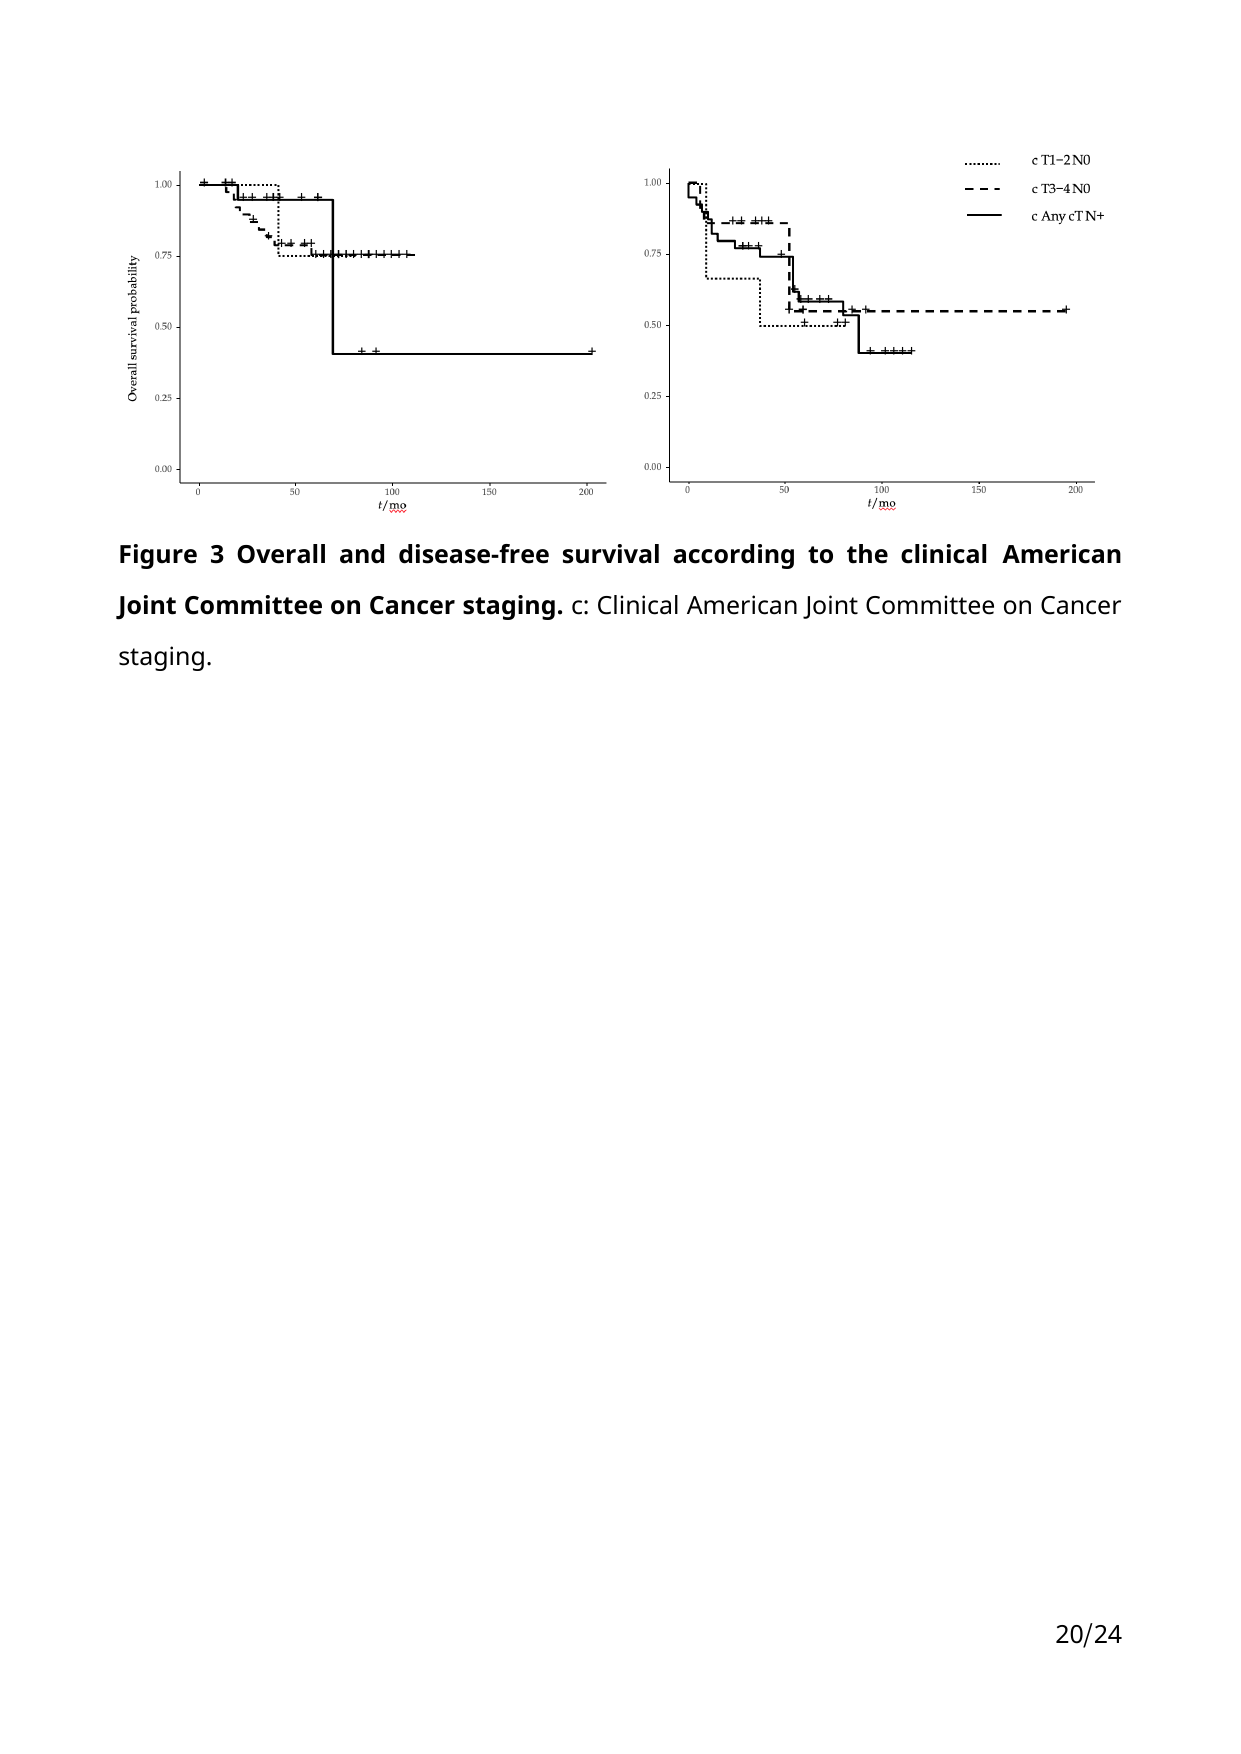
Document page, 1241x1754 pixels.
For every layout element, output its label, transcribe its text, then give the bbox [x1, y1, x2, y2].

text Figure 3 Overall and disease-free survival according to the clinical American Joint Committee on Cancer staging. c: Clinical American Joint Committee on Cancer staging. [118, 537, 1122, 673]
picture [118, 147, 1123, 523]
